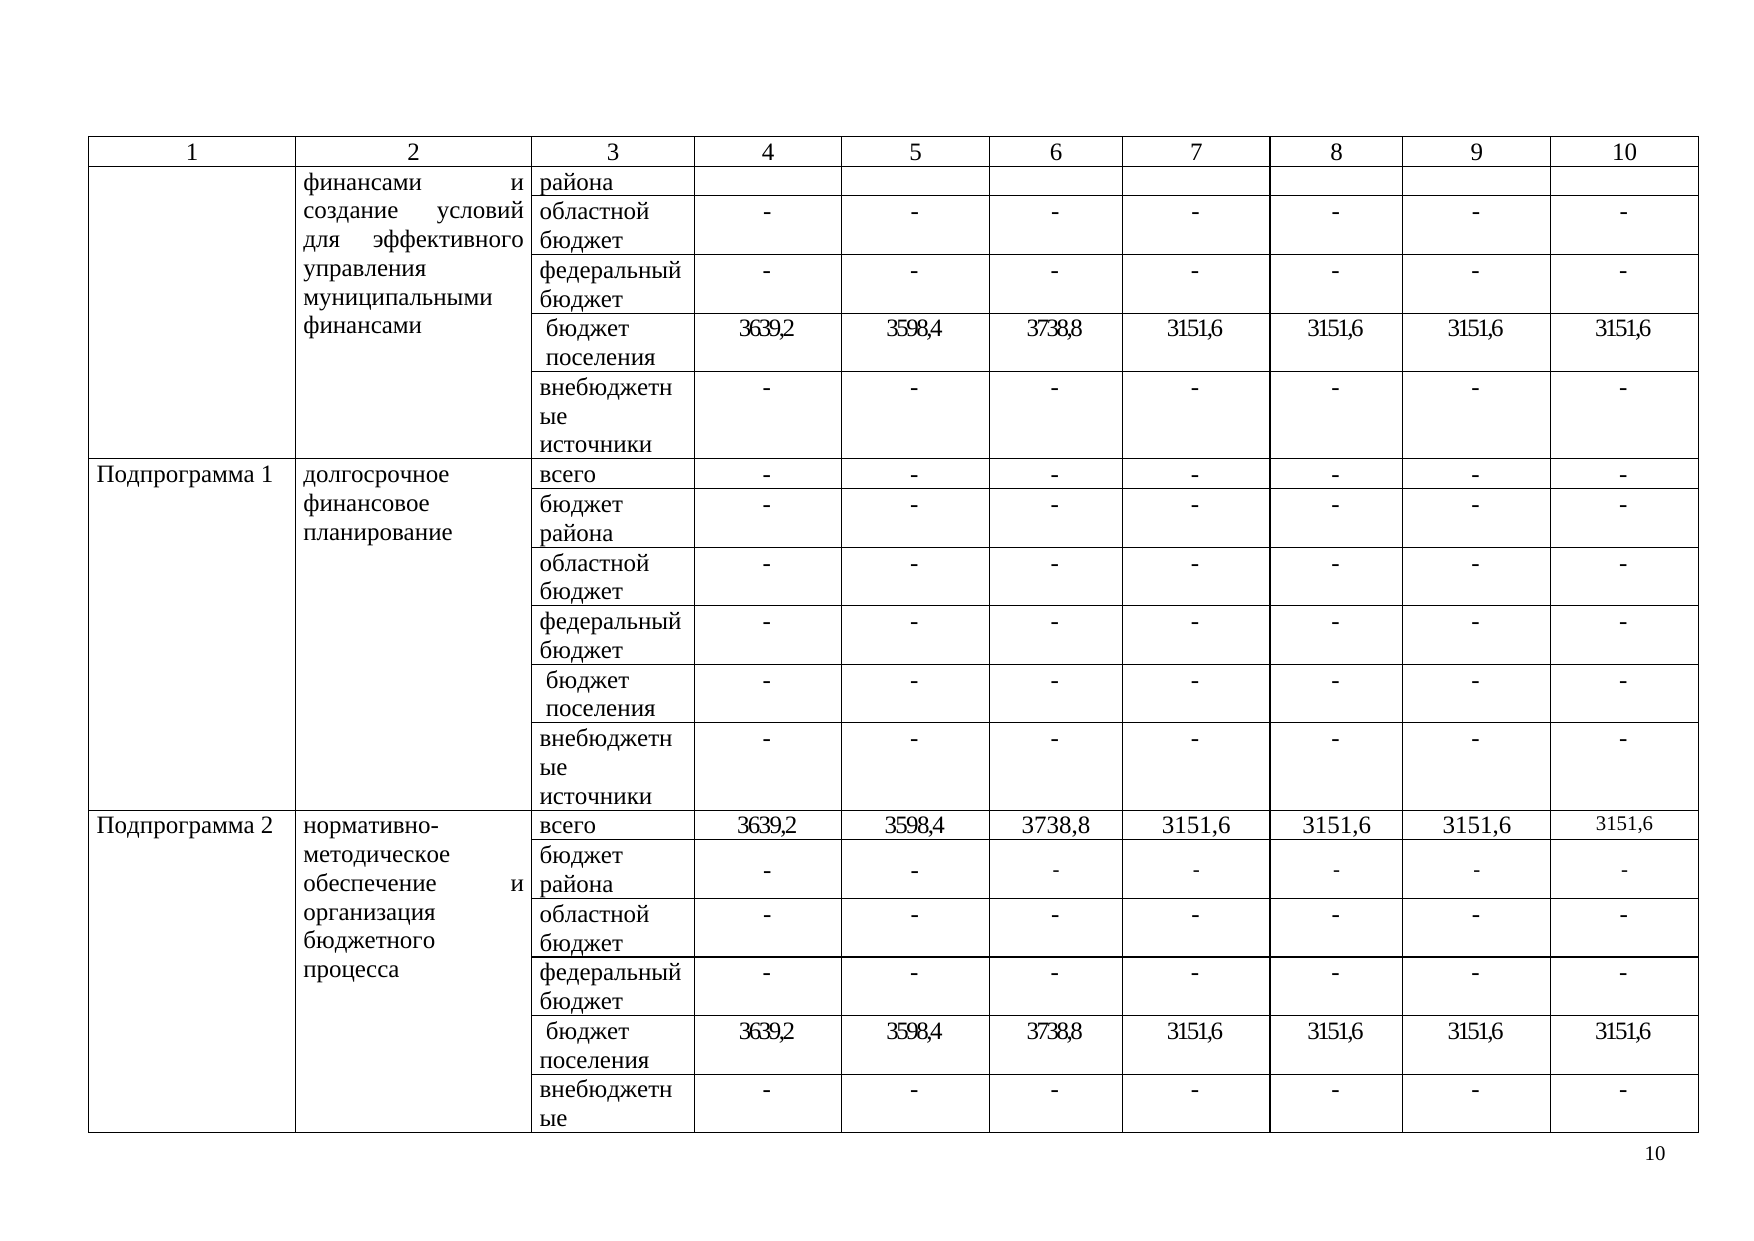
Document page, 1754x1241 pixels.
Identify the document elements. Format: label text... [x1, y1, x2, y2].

table_cell - [695, 548, 841, 605]
table_cell - [1123, 548, 1269, 605]
table_cell - [842, 665, 989, 722]
table_cell 3639,2 [695, 1016, 841, 1073]
table_cell - [1403, 958, 1550, 1015]
table_cell - [695, 196, 841, 254]
table_header 5 [842, 137, 989, 166]
table_cell - [842, 196, 989, 254]
table_cell нормативно-методическое обеспечение и организация бюджетного процесса [296, 811, 531, 1132]
table_cell - [842, 606, 989, 664]
table_cell - [1551, 840, 1698, 898]
table_cell 3151,6 [1551, 811, 1698, 839]
table_cell - [1123, 489, 1269, 547]
table_cell федеральный бюджет [532, 255, 694, 312]
table_cell - [1551, 459, 1698, 488]
table_cell - [1271, 255, 1402, 312]
table_cell 3151,6 [1403, 811, 1550, 839]
table_cell - [1551, 1075, 1698, 1132]
table_cell - [990, 606, 1122, 664]
table_cell 3738,8 [990, 314, 1122, 371]
table_header 2 [296, 137, 531, 166]
table_cell - [842, 723, 989, 809]
table_cell 3639,2 [695, 811, 841, 839]
table_cell - [990, 1075, 1122, 1132]
table_cell - [1271, 899, 1402, 956]
table_cell внебюджетные источники [532, 723, 694, 809]
table_cell - [1123, 167, 1269, 195]
table_cell - [1551, 723, 1698, 809]
table_cell - [1403, 899, 1550, 956]
table_cell 3151,6 [1403, 1016, 1550, 1073]
table_cell - [990, 167, 1122, 195]
table_cell - [990, 255, 1122, 312]
table_cell - [1123, 665, 1269, 722]
table_cell - [695, 167, 841, 195]
table_cell - [842, 372, 989, 458]
table_cell - [1123, 372, 1269, 458]
table_cell - [1123, 958, 1269, 1015]
table_cell федеральный бюджет [532, 958, 694, 1015]
table_cell 3151,6 [1123, 314, 1269, 371]
table_cell - [1403, 459, 1550, 488]
table_cell 3151,6 [1271, 314, 1402, 371]
table_cell - [695, 899, 841, 956]
table_cell - [1403, 489, 1550, 547]
table_cell - [695, 606, 841, 664]
table_cell 3151,6 [1551, 1016, 1698, 1073]
table_cell бюджет поселения [532, 665, 694, 722]
table_cell - [1403, 606, 1550, 664]
table_header 10 [1551, 137, 1698, 166]
table_cell - [695, 723, 841, 809]
table_cell Подпрограмма 1 [89, 459, 295, 809]
table_header 6 [990, 137, 1122, 166]
table_cell - [695, 1075, 841, 1132]
table_header 1 [89, 137, 295, 166]
table_cell - [990, 899, 1122, 956]
table_cell - [1551, 489, 1698, 547]
table_cell федеральный бюджет [532, 606, 694, 664]
table_cell - [1403, 372, 1550, 458]
table_cell - [990, 840, 1122, 898]
table_cell - [990, 723, 1122, 809]
table_cell - [695, 372, 841, 458]
table_cell - [990, 958, 1122, 1015]
table_cell всего [532, 459, 694, 488]
table_cell - [1271, 723, 1402, 809]
table_cell - [842, 548, 989, 605]
table_cell - [842, 899, 989, 956]
table_cell - [1123, 723, 1269, 809]
table_cell - [1403, 1075, 1550, 1132]
table_cell - [1551, 196, 1698, 254]
table_cell - [1403, 167, 1550, 195]
table_cell - [1123, 459, 1269, 488]
table_cell бюджет поселения [532, 1016, 694, 1073]
table_cell 3598,4 [842, 314, 989, 371]
table_cell - [695, 958, 841, 1015]
table_cell - [842, 1075, 989, 1132]
table_cell бюджет района [532, 840, 694, 898]
table_cell всего [532, 811, 694, 839]
table_cell - [1403, 548, 1550, 605]
table_cell - [1551, 606, 1698, 664]
table_cell - [990, 459, 1122, 488]
table_cell 3151,6 [1271, 811, 1402, 839]
table_cell - [1271, 1075, 1402, 1132]
table_cell - [1403, 723, 1550, 809]
table_cell Подпрограмма 2 [89, 811, 295, 1132]
table_cell 3738,8 [990, 1016, 1122, 1073]
table_cell - [1123, 840, 1269, 898]
table_cell - [1551, 899, 1698, 956]
table_cell - [1551, 255, 1698, 312]
table_cell - [1551, 167, 1698, 195]
table_cell 3151,6 [1551, 314, 1698, 371]
table_cell - [990, 548, 1122, 605]
table_cell 3151,6 [1271, 1016, 1402, 1073]
table_cell 3151,6 [1123, 1016, 1269, 1073]
table_cell - [1271, 372, 1402, 458]
table_cell - [695, 665, 841, 722]
table_cell 3738,8 [990, 811, 1122, 839]
table_cell - [1123, 255, 1269, 312]
table_cell областной бюджет [532, 899, 694, 956]
table_cell долгосрочное финансовое планирование [296, 459, 531, 809]
table_cell - [1403, 255, 1550, 312]
table_cell - [695, 840, 841, 898]
table_cell - [1403, 840, 1550, 898]
table_cell - [1271, 196, 1402, 254]
table_cell - [1123, 1075, 1269, 1132]
table_cell - [1403, 665, 1550, 722]
table_cell - [695, 255, 841, 312]
table_header 3 [532, 137, 694, 166]
table_cell - [1271, 958, 1402, 1015]
table_cell - [1271, 840, 1402, 898]
table_cell - [695, 489, 841, 547]
table_cell бюджет района [532, 489, 694, 547]
table_cell - [842, 459, 989, 488]
table_cell - [1551, 665, 1698, 722]
table_cell - [842, 255, 989, 312]
table_cell бюджет поселения [532, 314, 694, 371]
table_cell - [990, 665, 1122, 722]
table_cell - [842, 167, 989, 195]
table_cell 3598,4 [842, 1016, 989, 1073]
table_header 9 [1403, 137, 1550, 166]
table_cell - [1123, 606, 1269, 664]
table_header 4 [695, 137, 841, 166]
table_cell - [1271, 167, 1402, 195]
table_cell - [1123, 899, 1269, 956]
table_cell - [695, 459, 841, 488]
table_cell - [842, 840, 989, 898]
table_cell - [1271, 489, 1402, 547]
table_cell 3639,2 [695, 314, 841, 371]
table_cell - [1271, 548, 1402, 605]
table_cell - [1271, 665, 1402, 722]
table_cell - [990, 196, 1122, 254]
table_cell - [1271, 606, 1402, 664]
table_cell внебюджетные источники [532, 1075, 694, 1132]
table_header 7 [1123, 137, 1269, 166]
table_cell внебюджетные источники [532, 372, 694, 458]
table_cell - [842, 958, 989, 1015]
table_cell - [990, 489, 1122, 547]
table_cell - [1403, 196, 1550, 254]
table_cell - [1123, 196, 1269, 254]
table_header 8 [1271, 137, 1402, 166]
table_cell - [990, 372, 1122, 458]
table_cell - [842, 489, 989, 547]
table_cell бюджет района [532, 167, 694, 195]
table_cell - [1551, 958, 1698, 1015]
table_cell областной бюджет [532, 548, 694, 605]
table_cell 3151,6 [1403, 314, 1550, 371]
table_cell - [1551, 372, 1698, 458]
table_cell - [1551, 548, 1698, 605]
table_cell областной бюджет [532, 196, 694, 254]
table_cell 3598,4 [842, 811, 989, 839]
table_cell 3151,6 [1123, 811, 1269, 839]
table_cell - [1271, 459, 1402, 488]
